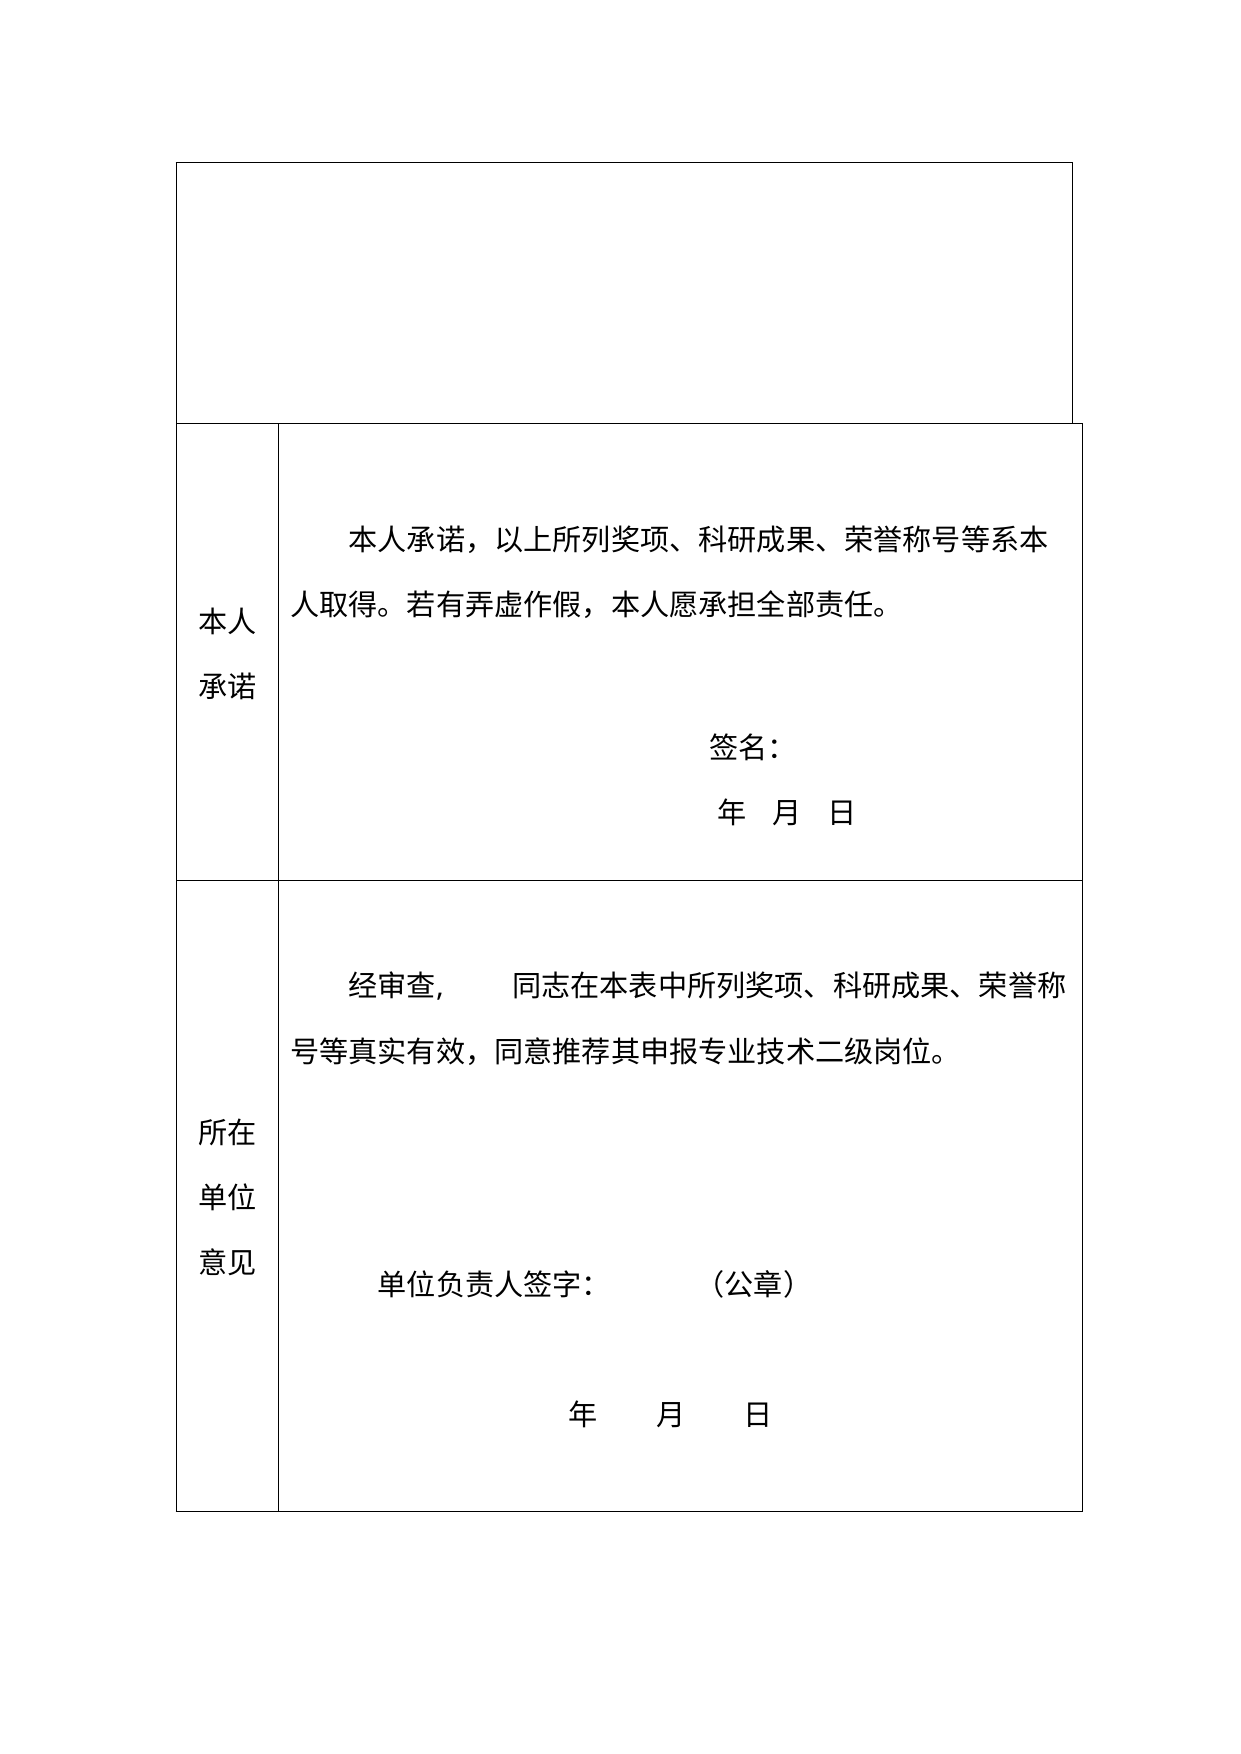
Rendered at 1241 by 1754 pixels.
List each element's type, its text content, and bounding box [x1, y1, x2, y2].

table_cell 所在单位意见 [177, 881, 278, 1511]
table_cell 本人承诺 [177, 424, 278, 879]
table_header [177, 163, 1072, 423]
table_cell 本人承诺，以上所列奖项、科研成果、荣誉称号等系本人取得。若有弄虚作假，本人愿承担全部责任。 签名： 年 月 日 [279, 424, 1082, 879]
table_cell 经审查, 同志在本表中所列奖项、科研成果、荣誉称号等真实有效，同意推荐其申报专业技术二级岗位。 单位负责人签字： （公章） 年 月 日 [279, 881, 1082, 1511]
